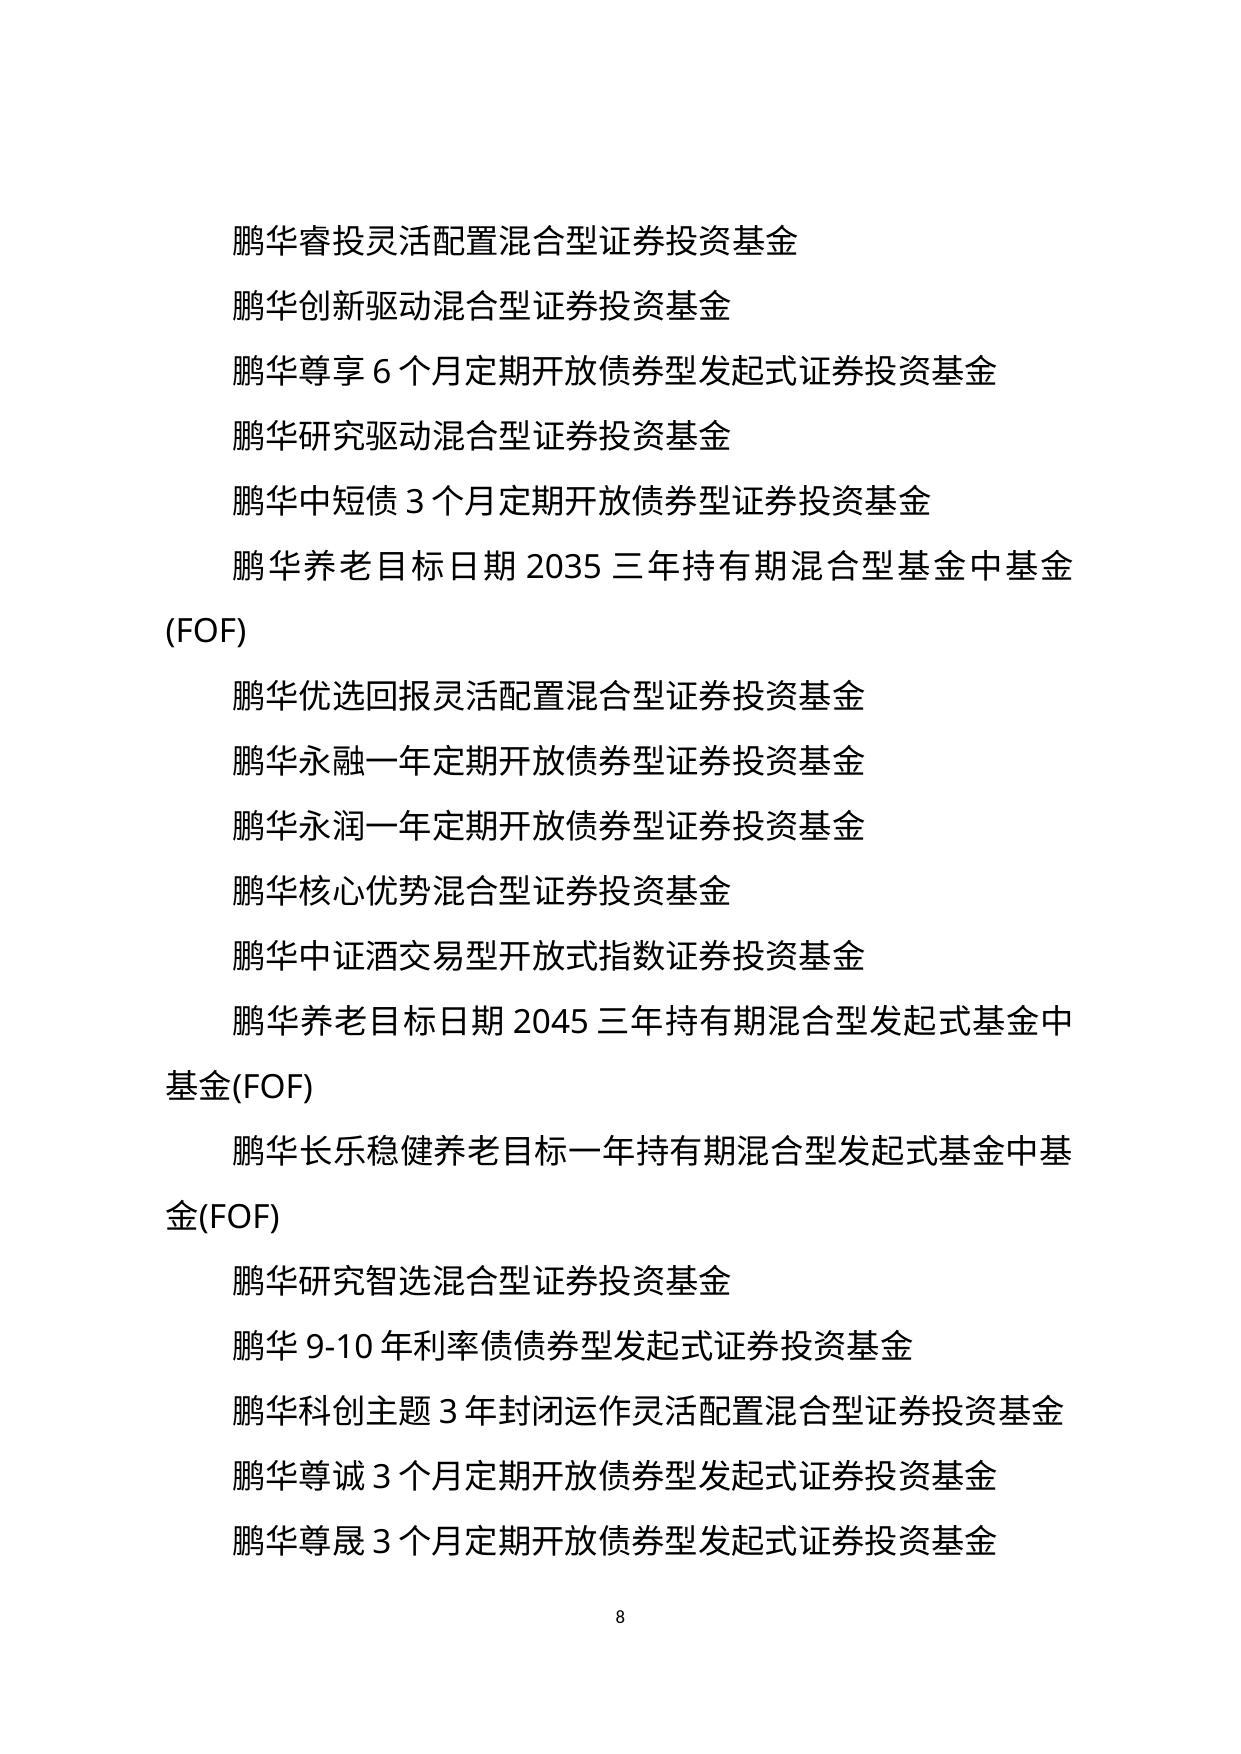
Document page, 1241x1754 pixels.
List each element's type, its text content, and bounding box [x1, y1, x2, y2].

text 鹏华尊诚3个月定期开放债券型发起式证券投资基金 [165, 1442, 1075, 1507]
text 鹏华永融一年定期开放债券型证券投资基金 [165, 727, 1075, 792]
text 鹏华尊晟3个月定期开放债券型发起式证券投资基金 [165, 1507, 1075, 1572]
text 鹏华永润一年定期开放债券型证券投资基金 [165, 792, 1075, 857]
text 鹏华核心优势混合型证券投资基金 [165, 857, 1075, 922]
text 鹏华研究智选混合型证券投资基金 [165, 1247, 1075, 1312]
text 鹏华养老目标日期2035三年持有期混合型基金中基金(FOF) [165, 532, 1075, 662]
text 鹏华创新驱动混合型证券投资基金 [165, 272, 1075, 337]
text 鹏华长乐稳健养老目标一年持有期混合型发起式基金中基金(FOF) [165, 1117, 1075, 1247]
text 鹏华尊享6个月定期开放债券型发起式证券投资基金 [165, 337, 1075, 402]
text 鹏华研究驱动混合型证券投资基金 [165, 402, 1075, 467]
text 鹏华睿投灵活配置混合型证券投资基金 [165, 207, 1075, 272]
text 鹏华养老目标日期2045三年持有期混合型发起式基金中基金(FOF) [165, 987, 1075, 1117]
text 鹏华中证酒交易型开放式指数证券投资基金 [165, 922, 1075, 987]
text 鹏华科创主题3年封闭运作灵活配置混合型证券投资基金 [165, 1377, 1075, 1442]
text 鹏华中短债3个月定期开放债券型证券投资基金 [165, 467, 1075, 532]
text 鹏华优选回报灵活配置混合型证券投资基金 [165, 662, 1075, 727]
text 鹏华9-10年利率债债券型发起式证券投资基金 [165, 1312, 1075, 1377]
